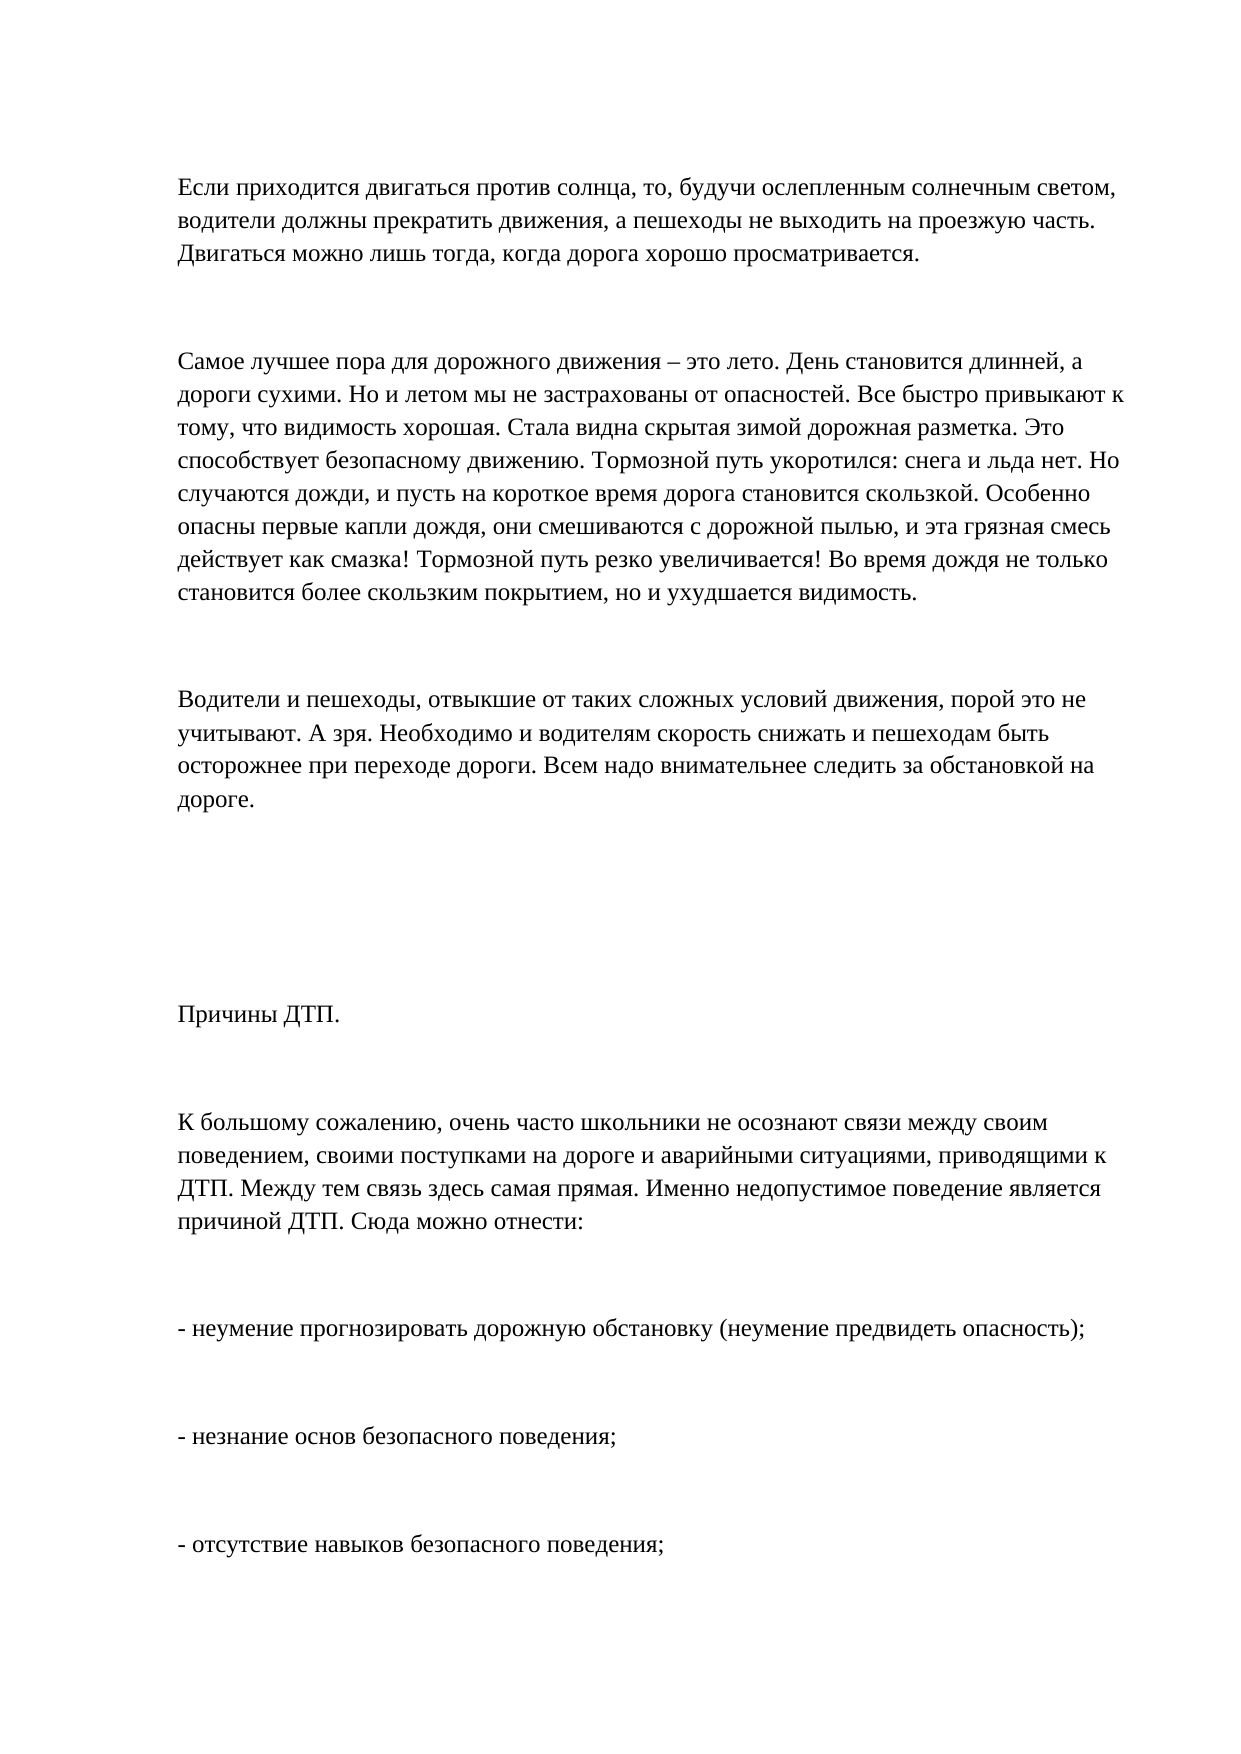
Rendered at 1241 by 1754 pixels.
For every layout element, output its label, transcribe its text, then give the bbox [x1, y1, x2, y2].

text Причины ДТП. [177, 999, 1152, 1028]
text - незнание основ безопасного поведения; [177, 1421, 1152, 1450]
text Если приходится двигаться против солнца, то, будучи ослепленным солнечным светом, водители должны прекратить движения, а пешеходы не выходить на проезжую часть. Двигаться можно лишь тогда, когда дорога хорошо просматривается. [177, 172, 1152, 267]
text - отсутствие навыков безопасного поведения; [177, 1529, 1152, 1558]
text К большому сожалению, очень часто школьники не осознают связи между своим поведением, своими поступками на дороге и аварийными ситуациями, приводящими к ДТП. Между тем связь здесь самая прямая. Именно недопустимое поведение является причиной ДТП. Сюда можно отнести: [177, 1107, 1152, 1234]
text Водители и пешеходы, отвыкшие от таких сложных условий движения, порой это не учитывают. А зря. Необходимо и водителям скорость снижать и пешеходам быть осторожнее при переходе дороги. Всем надо внимательнее следить за обстановкой на дороге. [177, 684, 1152, 812]
text - неумение прогнозировать дорожную обстановку (неумение предвидеть опасность); [177, 1313, 1152, 1342]
text Самое лучшее пора для дорожного движения – это лето. День становится длинней, а дороги сухими. Но и летом мы не застрахованы от опасностей. Все быстро привыкают к тому, что видимость хорошая. Стала видна скрытая зимой дорожная разметка. Это способствует безопасному движению. Тормозной путь укоротился: снега и льда нет. Но случаются дожди, и пусть на короткое время дорога становится скользкой. Особенно опасны первые капли дождя, они смешиваются с дорожной пылью, и эта грязная смесь действует как смазка! Тормозной путь резко увеличивается! Во время дождя не только становится более скользким покрытием, но и ухудшается видимость. [177, 346, 1152, 606]
